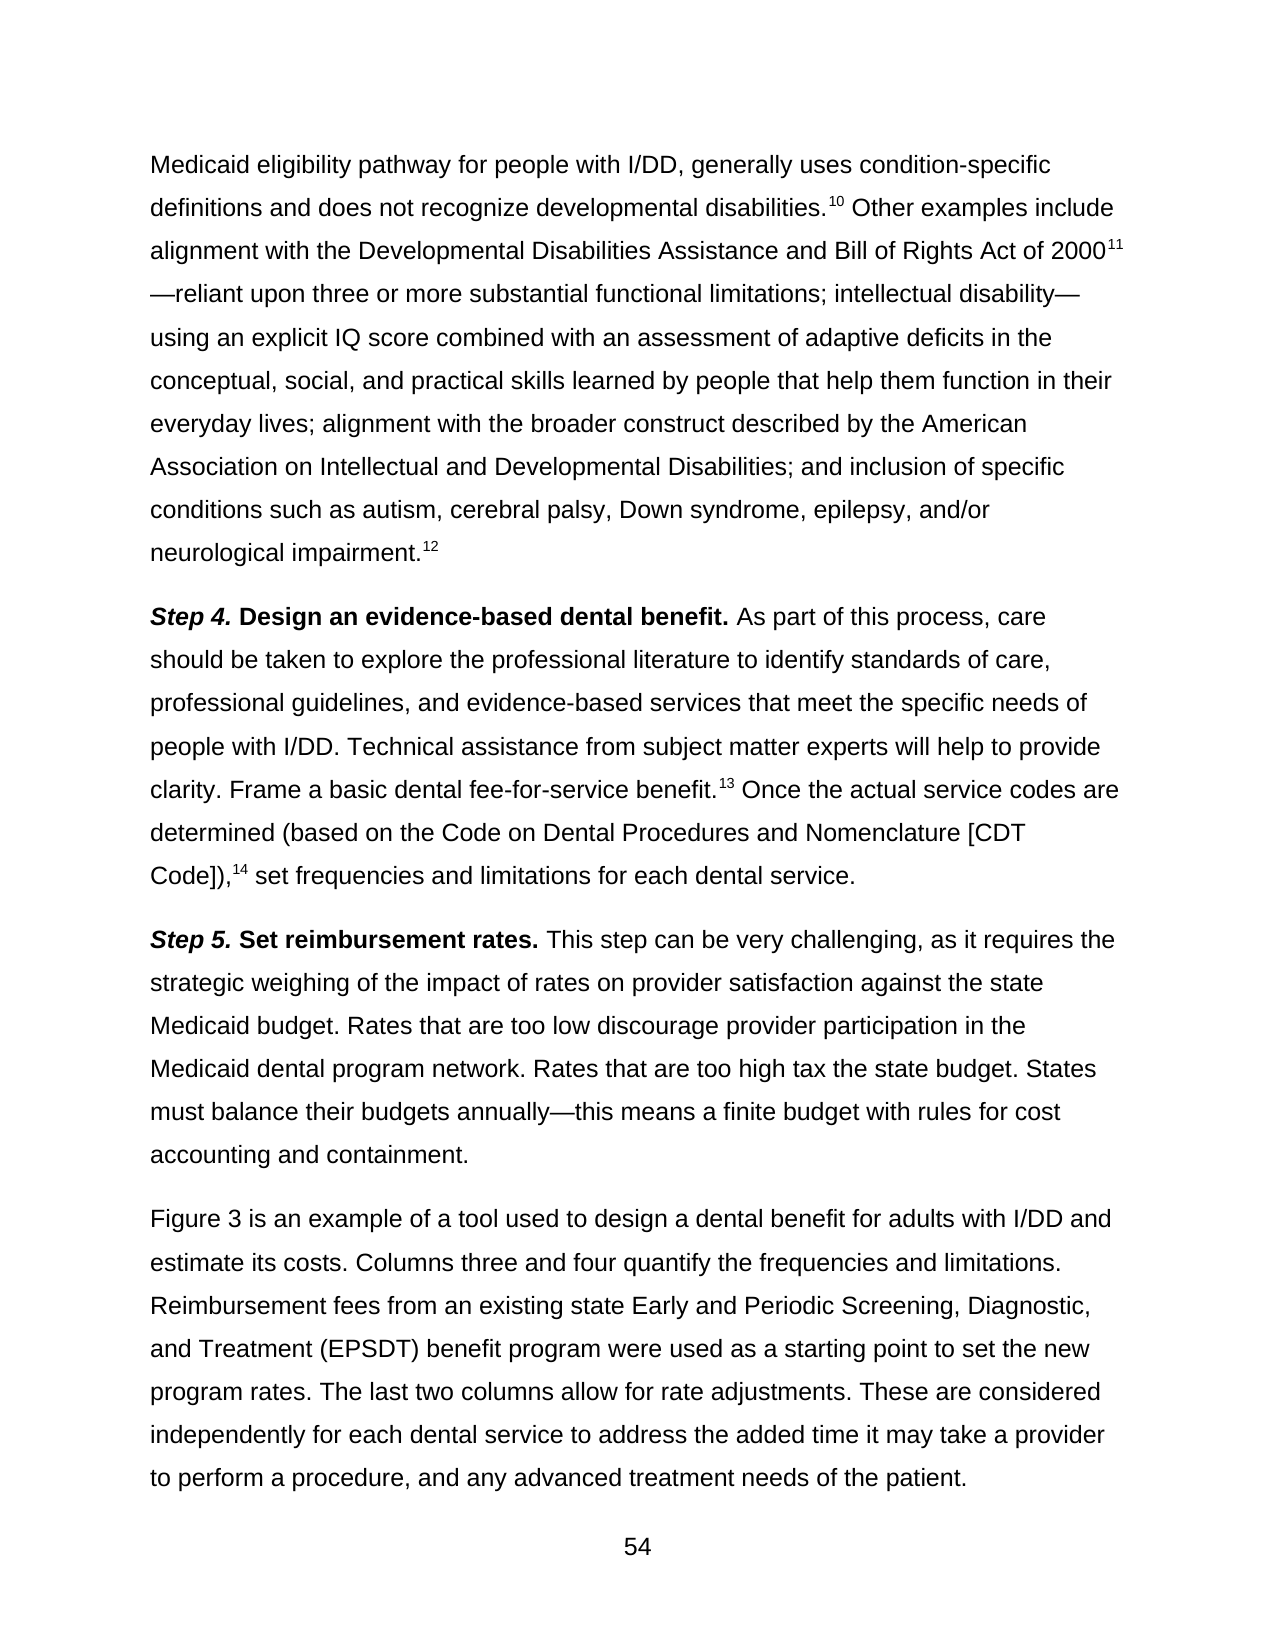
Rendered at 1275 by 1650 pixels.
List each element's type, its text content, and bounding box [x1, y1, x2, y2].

text Step 4. Design an evidence-based dental benefit. As part of this process, care should be taken to explore the professional literature to identify standards of care, professional guidelines, and evidence-based services that meet the specific needs of people with I/DD. Technical assistance from subject matter experts will help to provide clarity. Frame a basic dental fee-for-service benefit. Once the actual service codes are determined (based on the Code on Dental Procedures and Nomenclature [CDT Code]), set frequencies and limitations for each dental service. [150, 602, 1125, 889]
text Step 5. Set reimbursement rates. This step can be very challenging, as it requires the strategic weighing of the impact of rates on provider satisfaction against the state Medicaid budget. Rates that are too low discourage provider participation in the Medicaid dental program network. Rates that are too high tax the state budget. States must balance their budgets annually—this means a finite budget with rules for cost accounting and containment. [150, 925, 1125, 1169]
text Figure 3 is an example of a tool used to design a dental benefit for adults with I/DD and estimate its costs. Columns three and four quantify the frequencies and limitations. Reimbursement fees from an existing state Early and Periodic Screening, Diagnostic, and Treatment (EPSDT) benefit program were used as a starting point to set the new program rates. The last two columns allow for rate adjustments. These are considered independently for each dental service to address the added time it may take a provider to perform a procedure, and any advanced treatment needs of the patient. [150, 1204, 1125, 1492]
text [150, 150, 1125, 567]
